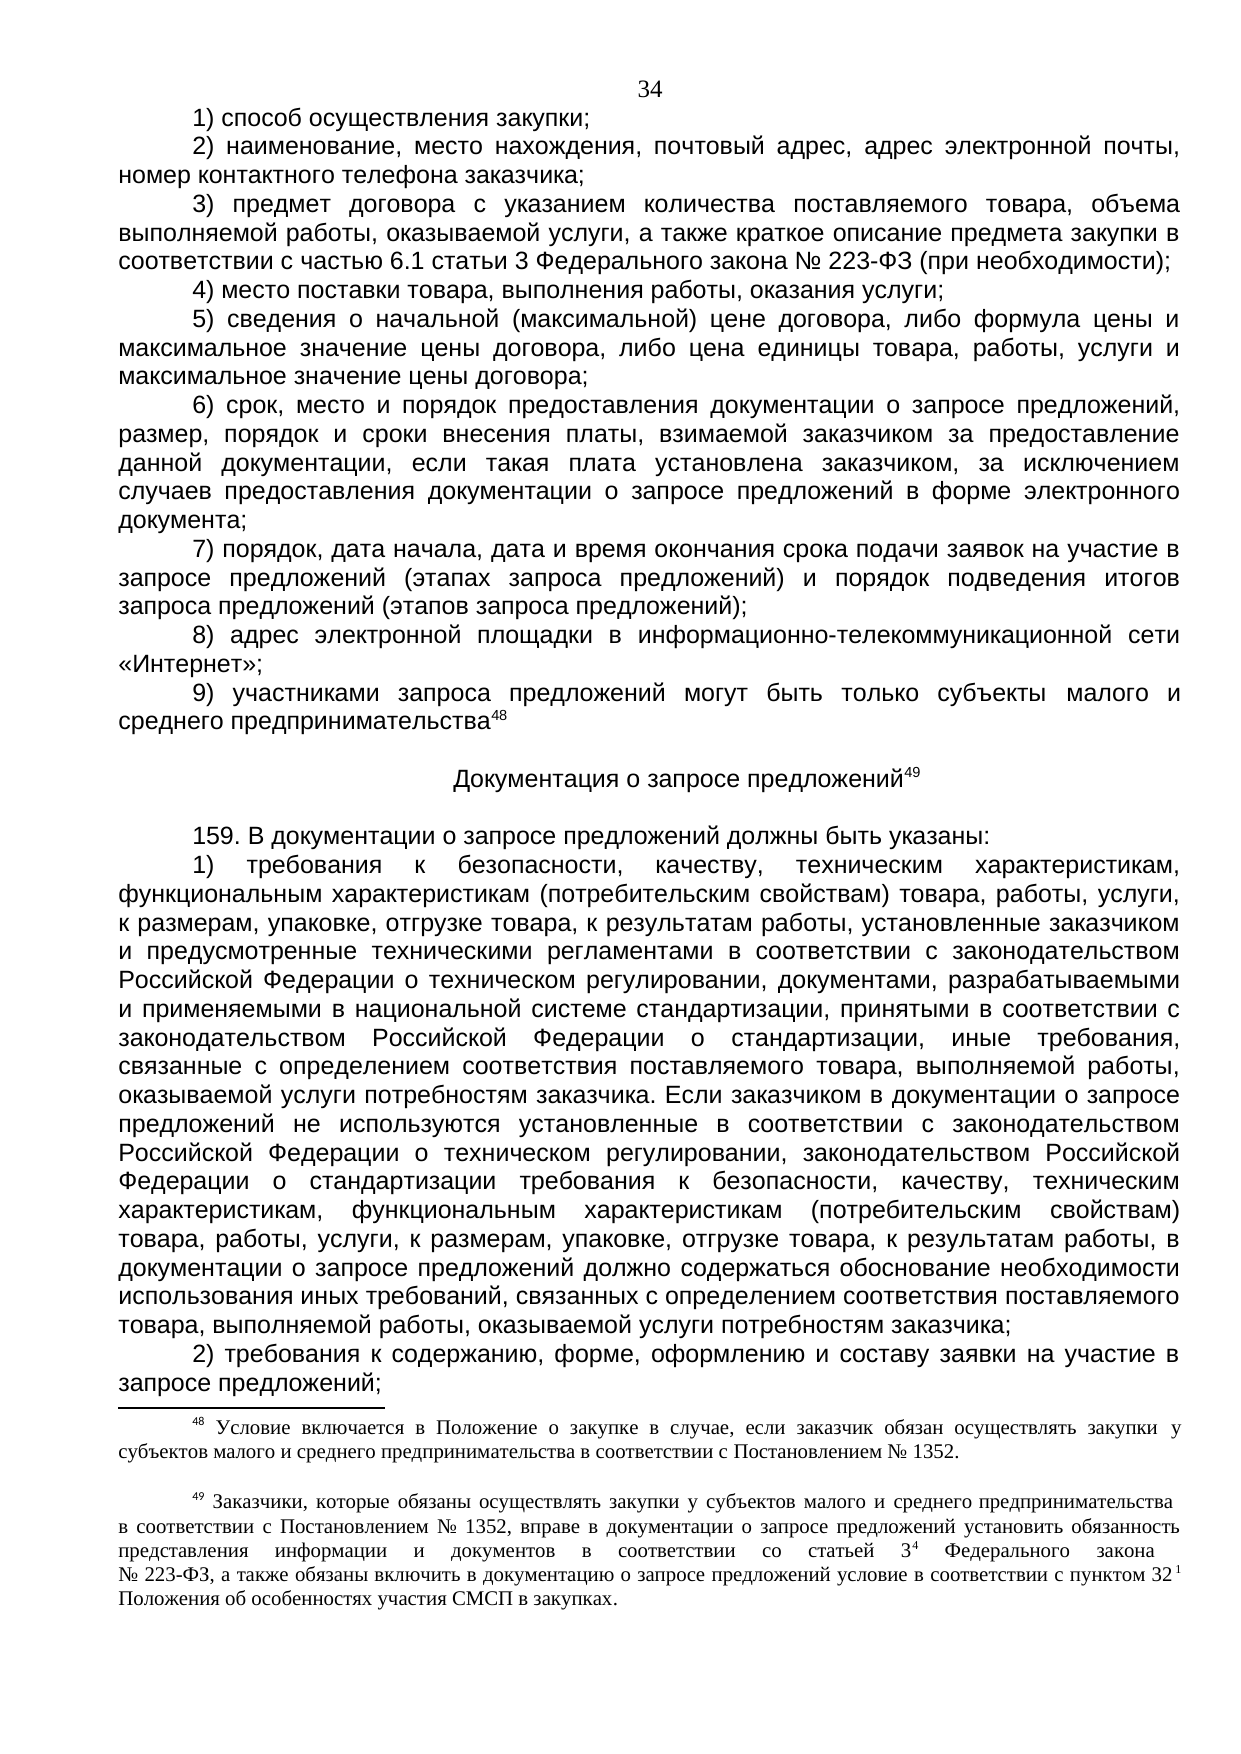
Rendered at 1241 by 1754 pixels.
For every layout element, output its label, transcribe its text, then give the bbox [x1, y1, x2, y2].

text 1) требования к безопасности, качеству, техническим характеристикам, функциональным характеристикам (потребительским свойствам) товара, работы, услуги, к размерам, упаковке, отгрузке товара, к результатам работы, установленные заказчиком и предусмотренные техническими регламентами в соответствии с законодательством Российской Федерации о техническом регулировании, документами, разрабатываемыми и применяемыми в национальной системе стандартизации, принятыми в соответствии с законодательством Российской Федерации о стандартизации, иные требования, связанные с определением соответствия поставляемого товара, выполняемой работы, оказываемой услуги потребностям заказчика. Если заказчиком в документации о запросе предложений не используются установленные в соответствии с законодательством Российской Федерации о техническом регулировании, законодательством Российской Федерации о стандартизации требования к безопасности, качеству, техническим характеристикам, функциональным характеристикам (потребительским свойствам) товара, работы, услуги, к размерам, упаковке, отгрузке товара, к результатам работы, в документации о запросе предложений должно содержаться обоснование необходимости использования иных требований, связанных с определением соответствия поставляемого товара, выполняемой работы, оказываемой услуги потребностям заказчика; [118, 850, 1181, 1339]
text 4) место поставки товара, выполнения работы, оказания услуги; [118, 275, 1181, 304]
text 7) порядок, дата начала, дата и время окончания срока подачи заявок на участие в запросе предложений (этапах запроса предложений) и порядок подведения итогов запроса предложений (этапов запроса предложений); [118, 534, 1181, 620]
text 9) участниками запроса предложений могут быть только субъекты малого и среднего предпринимательства [118, 678, 1181, 735]
text 5) сведения о начальной (максимальной) цене договора, либо формула цены и максимальное значение цены договора, либо цена единицы товара, работы, услуги и максимальное значение цены договора; [118, 304, 1181, 390]
text 6) срок, место и порядок предоставления документации о запросе предложений, размер, порядок и сроки внесения платы, взимаемой заказчиком за предоставление данной документации, если такая плата установлена заказчиком, за исключением случаев предоставления документации о запросе предложений в форме электронного документа; [118, 390, 1181, 534]
text 2) наименование, место нахождения, почтовый адрес, адрес электронной почты, номер контактного телефона заказчика; [118, 131, 1181, 189]
text Документация о запросе предложений [118, 764, 1181, 793]
text 2) требования к содержанию, форме, оформлению и составу заявки на участие в запросе предложений; [118, 1339, 1181, 1396]
text 3) предмет договора с указанием количества поставляемого товара, объема выполняемой работы, оказываемой услуги, а также краткое описание предмета закупки в соответствии с частью 6.1 статьи 3 Федерального закона № 223-ФЗ (при необходимости); [118, 189, 1181, 275]
text 8) адрес электронной площадки в информационно-телекоммуникационной сети «Интернет»; [118, 620, 1181, 678]
text 159. В документации о запросе предложений должны быть указаны: [118, 821, 1181, 850]
text 1) способ осуществления закупки; [118, 103, 1181, 131]
